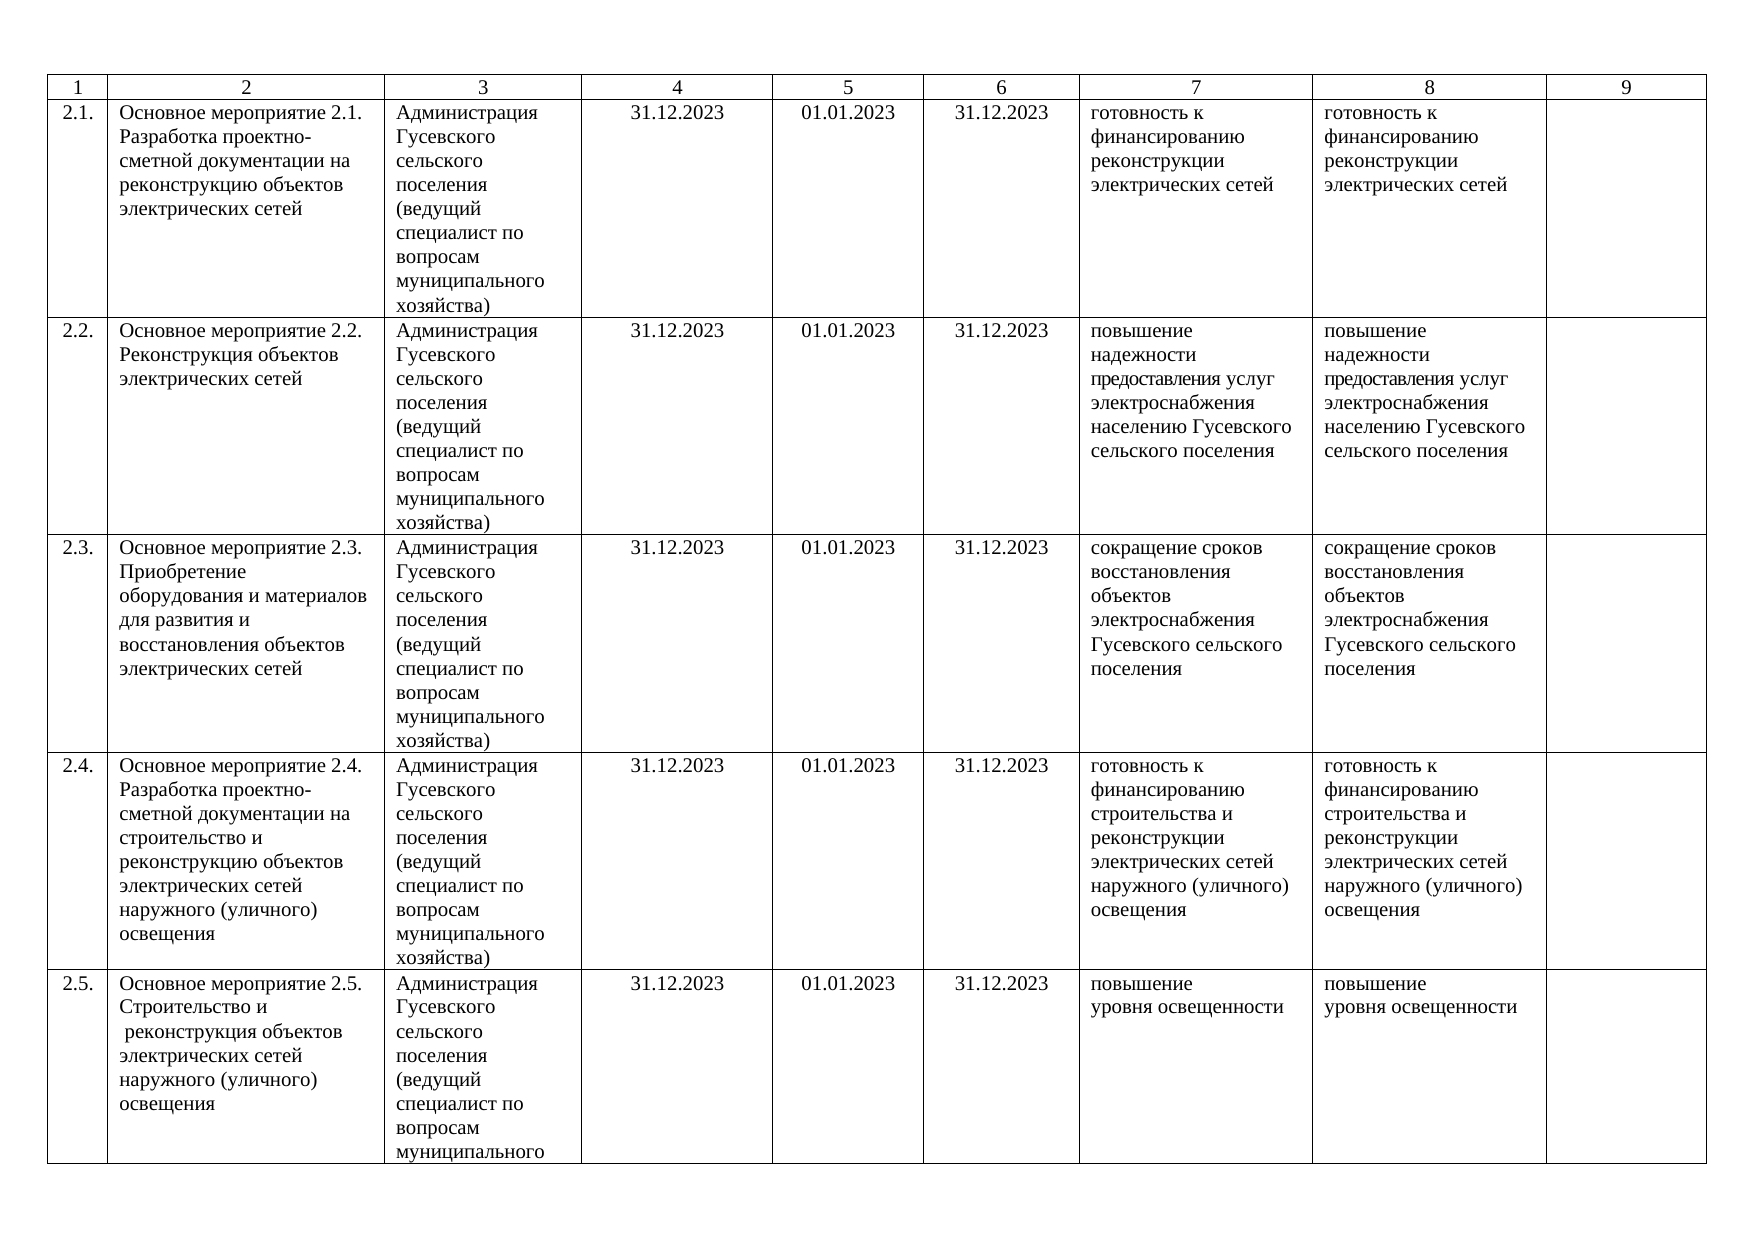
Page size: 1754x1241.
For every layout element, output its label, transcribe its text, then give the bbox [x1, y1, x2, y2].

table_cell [385, 970, 581, 1163]
table_cell Основное мероприятие 2.3. Приобретение оборудования и материалов для развития и восстановления объектов электрических сетей [108, 535, 384, 752]
table_cell [1547, 318, 1706, 534]
table_cell 31.12.2023 [924, 100, 1079, 317]
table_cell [385, 100, 581, 317]
table_cell 31.12.2023 [582, 318, 772, 534]
table_cell Администрация Гусевского сельского поселения (ведущий специалист по вопросам муниципального хозяйства) [385, 753, 581, 969]
table_cell 01.01.2023 [773, 318, 923, 534]
table_cell Администрация Гусевского сельского поселения (ведущий специалист по вопросам муниципального хозяйства) [385, 535, 581, 752]
table_cell 2.3. [48, 535, 107, 752]
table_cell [1080, 970, 1312, 1163]
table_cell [1313, 970, 1546, 1163]
table_header 2 [108, 75, 384, 99]
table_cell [108, 970, 384, 1163]
table_cell Основное мероприятие 2.2. Реконструкция объектов электрических сетей [108, 318, 384, 534]
table_cell готовность к финансированию строительства и реконструкции электрических сетей наружного (уличного) освещения [1080, 753, 1312, 969]
table_cell [1547, 970, 1706, 1163]
table_cell 31.12.2023 [924, 535, 1079, 752]
table_cell 31.12.2023 [924, 970, 1079, 1163]
table_header 5 [773, 75, 923, 99]
table_cell готовность к финансированию реконструкции электрических сетей [1080, 100, 1312, 317]
table_cell 31.12.2023 [582, 535, 772, 752]
table_cell повышение надежности предоставления услуг электроснабжения населению Гусевского сельского поселения [1080, 318, 1312, 534]
table_header 1 [48, 75, 107, 99]
table_header 4 [582, 75, 772, 99]
table_cell 31.12.2023 [582, 753, 772, 969]
table_cell 2.1. [48, 100, 107, 317]
table_cell 01.01.2023 [773, 970, 923, 1163]
table_cell 01.01.2023 [773, 753, 923, 969]
table_cell 01.01.2023 [773, 535, 923, 752]
table_cell 31.12.2023 [924, 318, 1079, 534]
table_cell сокращение сроков восстановления объектов электроснабжения Гусевского сельского поселения [1080, 535, 1312, 752]
table_cell 31.12.2023 [582, 100, 772, 317]
table_cell сокращение сроков восстановления объектов электроснабжения Гусевского сельского поселения [1313, 535, 1546, 752]
table_cell 2.2. [48, 318, 107, 534]
table_cell Основное мероприятие 2.4. Разработка проектно-сметной документации на строительство и реконструкцию объектов электрических сетей наружного (уличного) освещения [108, 753, 384, 969]
table_cell готовность к финансированию реконструкции электрических сетей [1313, 100, 1546, 317]
table_cell 2.5. [48, 970, 107, 1163]
table_header 6 [924, 75, 1079, 99]
table_header 9 [1547, 75, 1706, 99]
table_header 3 [385, 75, 581, 99]
table_cell 01.01.2023 [773, 100, 923, 317]
table_cell готовность к финансированию строительства и реконструкции электрических сетей наружного (уличного) освещения [1313, 753, 1546, 969]
table_cell 31.12.2023 [582, 970, 772, 1163]
table_cell Основное мероприятие 2.1. Разработка проектно-сметной документации на реконструкцию объектов электрических сетей [108, 100, 384, 317]
table_cell повышение надежности предоставления услуг электроснабжения населению Гусевского сельского поселения [1313, 318, 1546, 534]
table_cell Администрация Гусевского сельского поселения (ведущий специалист по вопросам муниципального хозяйства) [385, 318, 581, 534]
table_header 7 [1080, 75, 1312, 99]
table_header 8 [1313, 75, 1546, 99]
table_cell [1547, 100, 1706, 317]
table_cell 31.12.2023 [924, 753, 1079, 969]
table_cell [1547, 535, 1706, 752]
table_cell 2.4. [48, 753, 107, 969]
table_cell [1547, 753, 1706, 969]
